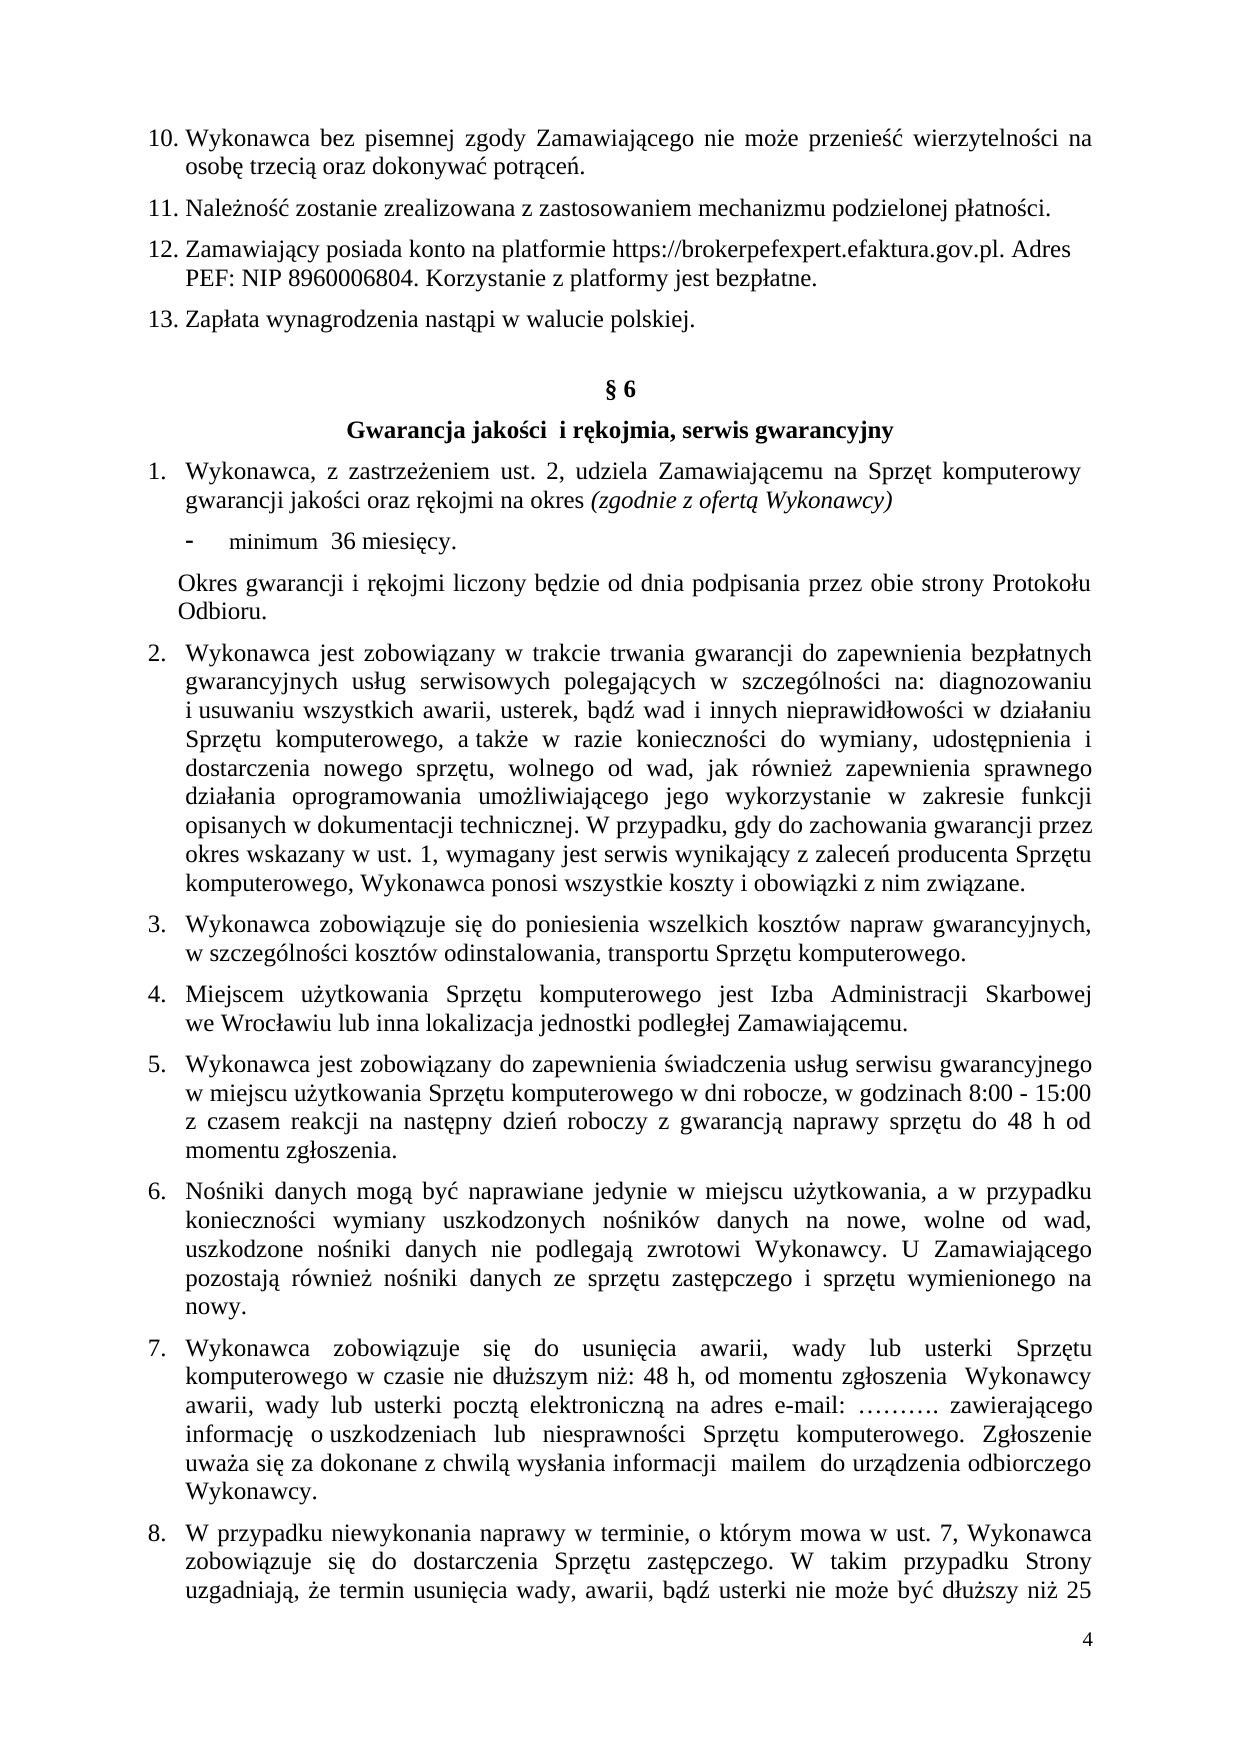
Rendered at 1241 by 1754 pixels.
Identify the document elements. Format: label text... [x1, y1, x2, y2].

list Wykonawca jest zobowiązany w trakcie trwania gwarancji do zapewnienia bezpłatnych gwarancyjnych usług serwisowych polegających w szczególności na: diagnozowaniu i usuwaniu wszystkich awarii, usterek, bądź wad i innych nieprawidłowości w działaniu Sprzętu komputerowego, a także w razie konieczności do wymiany, udostępnienia i dostarczenia nowego sprzętu, wolnego od wad, jak również zapewnienia sprawnego działania oprogramowania umożliwiającego jego wykorzystanie w zakresie funkcji opisanych w dokumentacji technicznej. W przypadku, gdy do zachowania gwarancji przez okres wskazany w ust. 1, wymagany jest serwis wynikający z zaleceń producenta Sprzętu komputerowego, Wykonawca ponosi wszystkie koszty i obowiązki z nim związane. [148, 638, 1093, 896]
text Gwarancja jakości i rękojmia, serwis gwarancyjny [148, 415, 1093, 444]
list Zapłata wynagrodzenia nastąpi w walucie polskiej. [148, 304, 1093, 333]
list Wykonawca zobowiązuje się do usunięcia awarii, wady lub usterki Sprzętu komputerowego w czasie nie dłuższym niż: 48 h, od momentu zgłoszenia Wykonawcy awarii, wady lub usterki pocztą elektroniczną na adres e-mail: ………. zawierającego informację o uszkodzeniach lub niesprawności Sprzętu komputerowego. Zgłoszenie uważa się za dokonane z chwilą wysłania informacji mailem do urządzenia odbiorczego Wykonawcy. [148, 1333, 1093, 1505]
list Nośniki danych mogą być naprawiane jedynie w miejscu użytkowania, a w przypadku konieczności wymiany uszkodzonych nośników danych na nowe, wolne od wad, uszkodzone nośniki danych nie podlegają zwrotowi Wykonawcy. U Zamawiającego pozostają również nośniki danych ze sprzętu zastępczego i sprzętu wymienionego na nowy. [148, 1176, 1093, 1320]
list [148, 1518, 1093, 1604]
list minimum 36 miesięcy. [185, 526, 1093, 555]
list Wykonawca jest zobowiązany do zapewnienia świadczenia usług serwisu gwarancyjnego w miejscu użytkowania Sprzętu komputerowego w dni robocze, w godzinach 8:00 - 15:00 z czasem reakcji na następny dzień roboczy z gwarancją naprawy sprzętu do 48 h od momentu zgłoszenia. [148, 1049, 1093, 1164]
list Wykonawca bez pisemnej zgody Zamawiającego nie może przenieść wierzytelności na osobę trzecią oraz dokonywać potrąceń. [148, 123, 1093, 180]
list Okres gwarancji i rękojmi liczony będzie od dnia podpisania przez obie strony Protokołu Odbioru. [178, 568, 1093, 625]
list Należność zostanie zrealizowana z zastosowaniem mechanizmu podzielonej płatności. [148, 193, 1093, 221]
list Wykonawca, z zastrzeżeniem ust. 2, udziela Zamawiającemu na Sprzęt komputerowy gwarancji jakości oraz rękojmi na okres (zgodnie z ofertą Wykonawcy) [148, 456, 1093, 514]
list Wykonawca zobowiązuje się do poniesienia wszelkich kosztów napraw gwarancyjnych, w szczególności kosztów odinstalowania, transportu Sprzętu komputerowego. [148, 909, 1093, 966]
list Zamawiający posiada konto na platformie https://brokerpefexpert.efaktura.gov.pl. Adres PEF: NIP 8960006804. Korzystanie z platformy jest bezpłatne. [148, 234, 1093, 291]
text § 6 [148, 374, 1093, 403]
list Miejscem użytkowania Sprzętu komputerowego jest Izba Administracji Skarbowej we Wrocławiu lub inna lokalizacja jednostki podległej Zamawiającemu. [148, 979, 1093, 1036]
